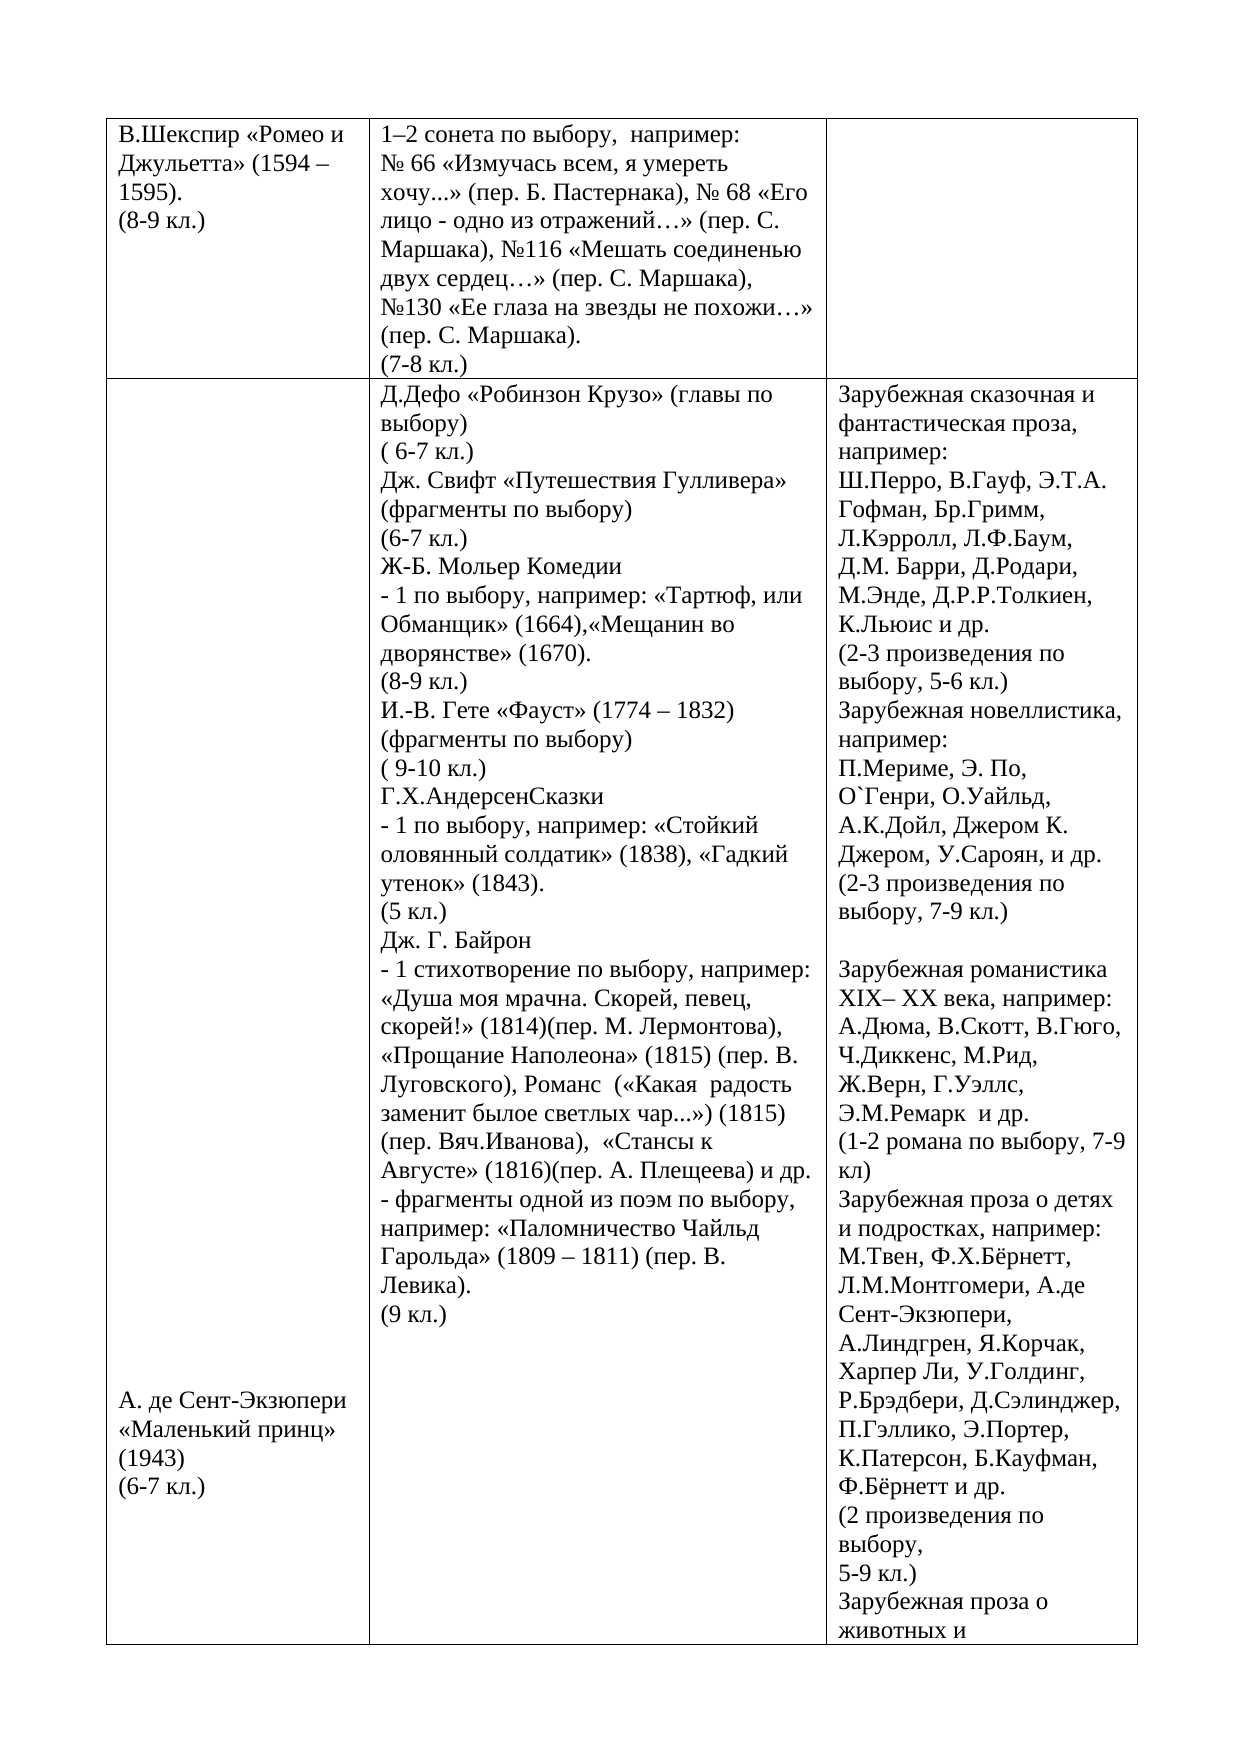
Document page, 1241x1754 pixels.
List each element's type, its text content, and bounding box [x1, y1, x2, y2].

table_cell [107, 379, 369, 1644]
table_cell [827, 379, 1137, 1644]
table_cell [370, 379, 826, 1644]
table_cell [827, 119, 1137, 378]
table_cell 1–2 сонета по выбору, например: № 66 «Измучась всем, я умереть хочу...» (пер. Б. Пастернака), № 68 «Его лицо - одно из отражений…» (пер. С. Маршака), №116 «Мешать соединенью двух сердец…» (пер. С. Маршака), №130 «Ее глаза на звезды не похожи…» (пер. С. Маршака). (7-8 кл.) [370, 119, 826, 378]
table_cell В.Шекспир «Ромео и Джульетта» (1594 – 1595). (8-9 кл.) [107, 119, 369, 378]
